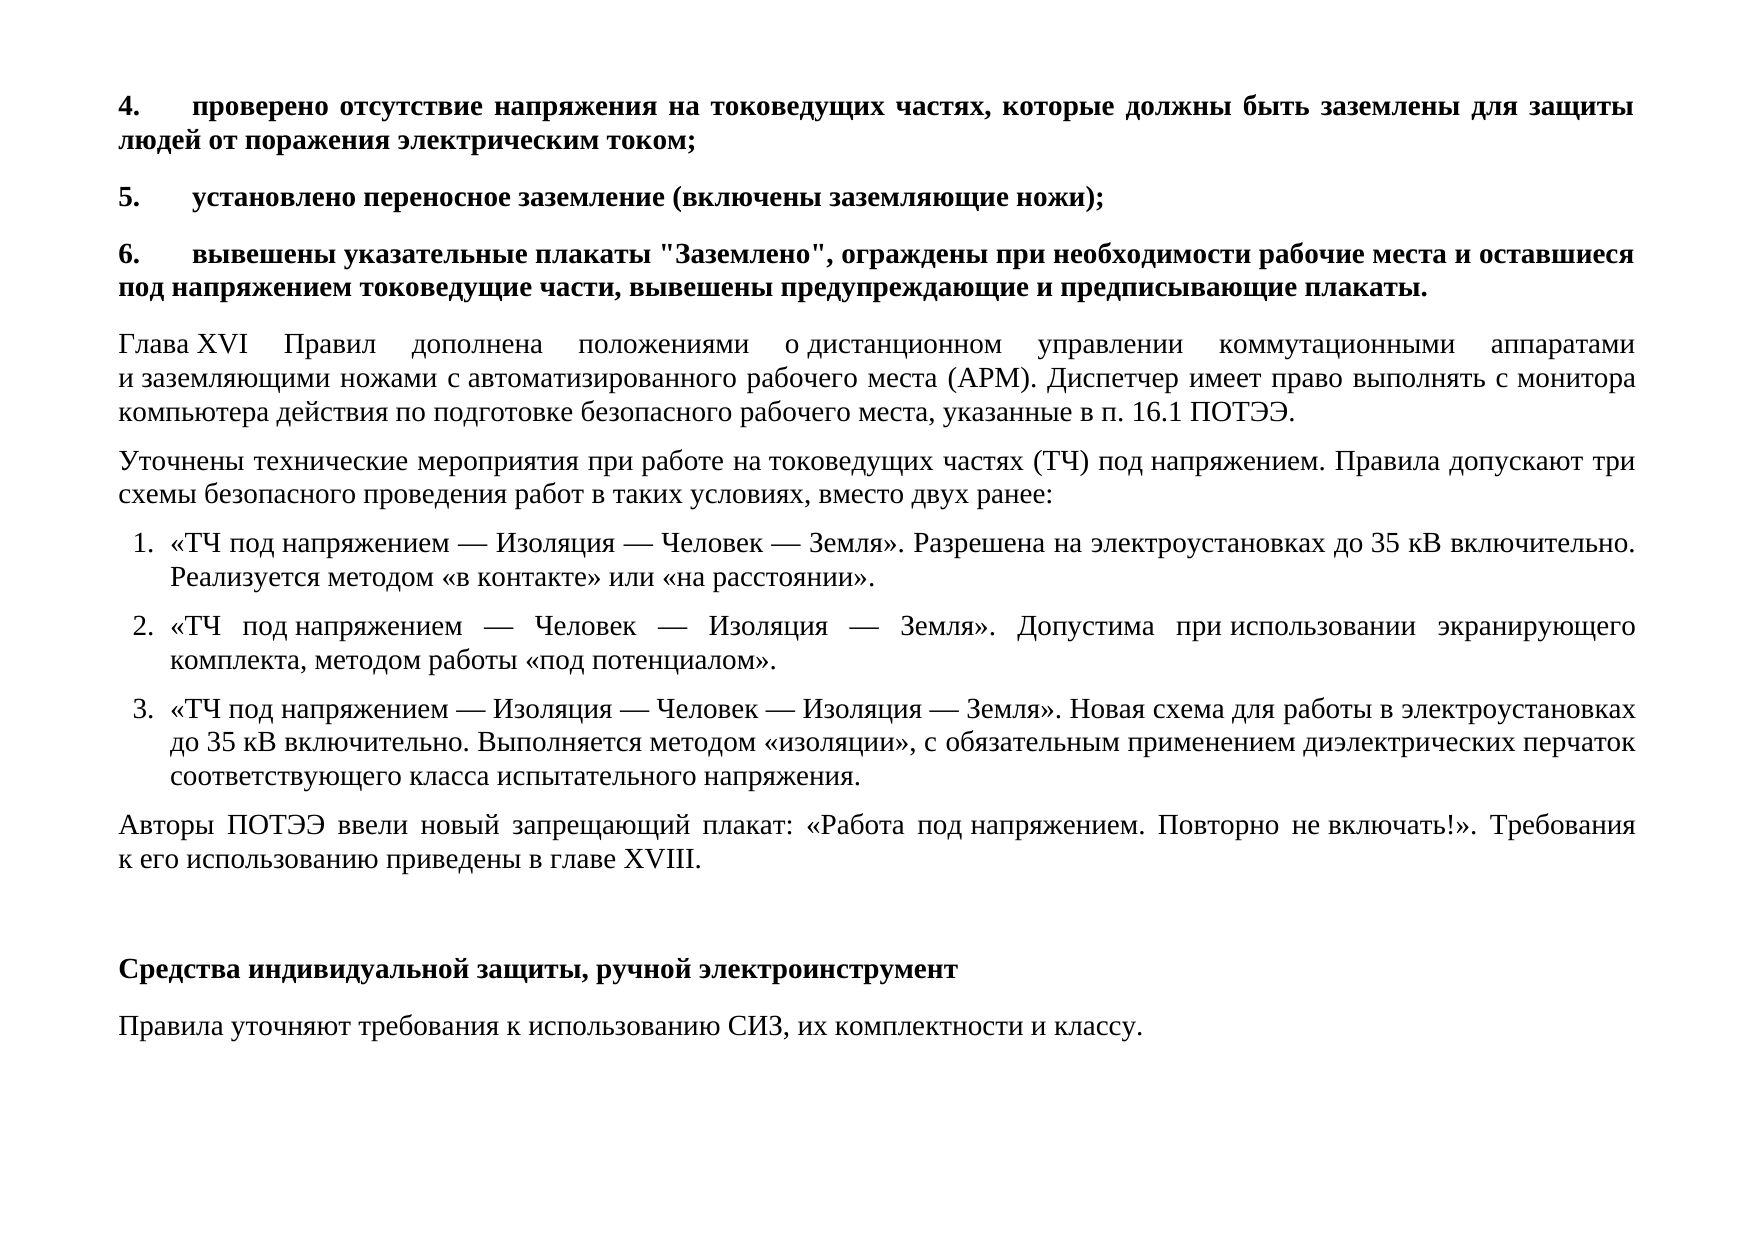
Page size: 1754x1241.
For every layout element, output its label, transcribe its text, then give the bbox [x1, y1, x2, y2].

text 6. вывешены указательные плакаты "Заземлено", ограждены при необходимости рабочие места и оставшиеся под напряжением токоведущие части, вывешены предупреждающие и предписывающие плакаты. [118, 236, 1636, 303]
text Правила уточняют требования к использованию СИЗ, их комплектности и классу. [118, 1008, 1636, 1042]
list «ТЧ под напряжением — Изоляция — Человек — Земля». Разрешена на электроустановках до 35 кВ включительно. Реализуется методом «в контакте» или «на расстоянии». [132, 526, 1636, 593]
text Авторы ПОТЭЭ ввели новый запрещающий плакат: «Работа под напряжением. Повторно не включать!». Требования к его использованию приведены в главе XVIII. [118, 807, 1636, 874]
text Средства индивидуальной защиты, ручной электроинструмент [118, 951, 1636, 985]
text Уточнены технические мероприятия при работе на токоведущих частях (ТЧ) под напряжением. Правила допускают три схемы безопасного проведения работ в таких условиях, вместо двух ранее: [118, 443, 1636, 510]
text Глава XVI Правил дополнена положениями о дистанционном управлении коммутационными аппаратами и заземляющими ножами с автоматизированного рабочего места (АРМ). Диспетчер имеет право выполнять с монитора компьютера действия по подготовке безопасного рабочего места, указанные в п. 16.1 ПОТЭЭ. [118, 327, 1636, 427]
text 5. установлено переносное заземление (включены заземляющие ножи); [118, 179, 1636, 213]
list «ТЧ под напряжением — Изоляция — Человек — Изоляция — Земля». Новая схема для работы в электроустановках до 35 кВ включительно. Выполняется методом «изоляции», с обязательным применением диэлектрических перчаток соответствующего класса испытательного напряжения. [132, 691, 1636, 792]
text 4. проверено отсутствие напряжения на токоведущих частях, которые должны быть заземлены для защиты людей от поражения электрическим током; [118, 88, 1636, 156]
list «ТЧ под напряжением — Человек — Изоляция — Земля». Допустима при использовании экранирующего комплекта, методом работы «под потенциалом». [132, 608, 1636, 675]
